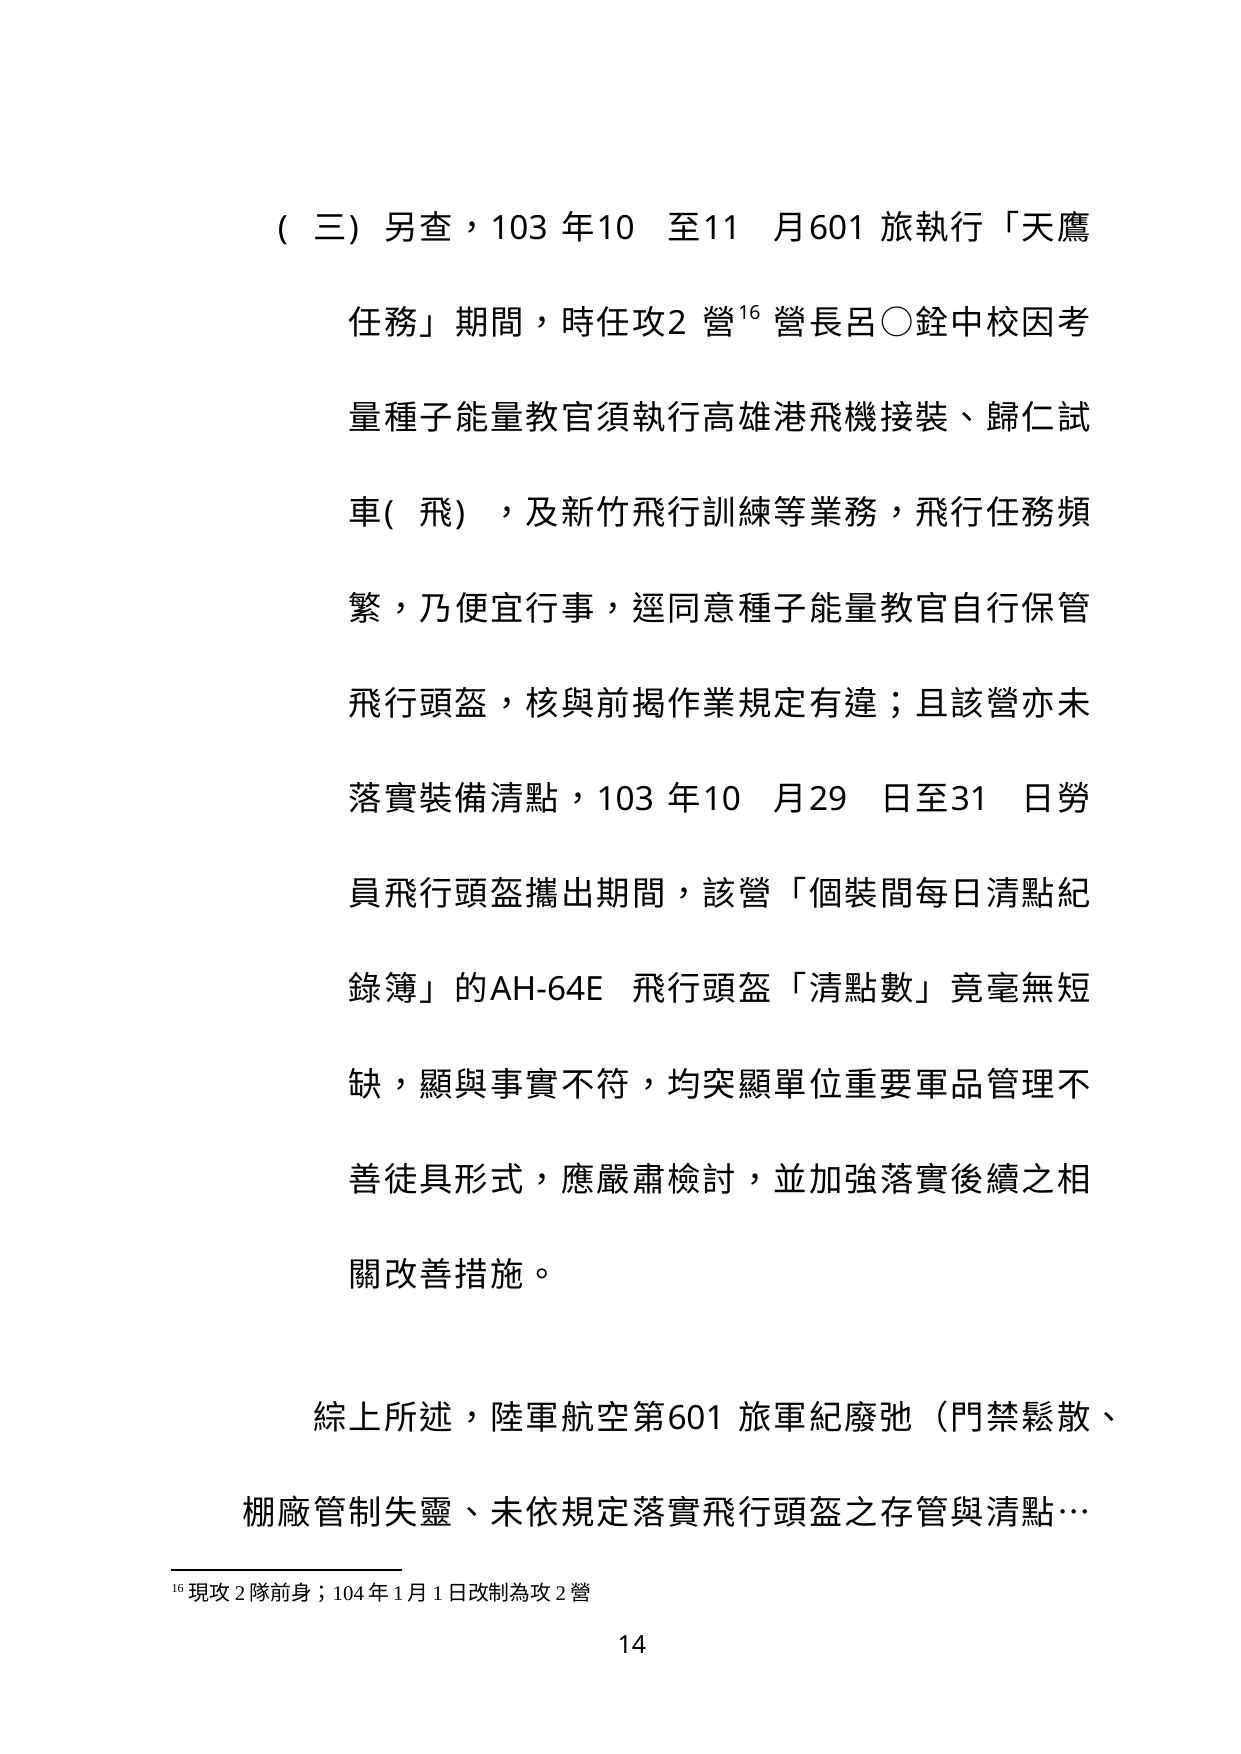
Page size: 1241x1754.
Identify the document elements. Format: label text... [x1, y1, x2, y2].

subtitle 另查，103年10至11月601旅執行「天鷹任務」期間，時任攻2營營長呂○銓中校因考量種子能量教官須執行高雄港飛機接裝、歸仁試車(飛)，及新竹飛行訓練等業務，飛行任務頻繁，乃便宜行事，逕同意種子能量教官自行保管飛行頭盔，核與前揭作業規定有違；且該營亦未落實裝備清點，103年10月29日至31日勞員飛行頭盔攜出期間，該營「個裝間每日清點紀錄簿」的AH-64E飛行頭盔「清點數」竟毫無短缺，顯與事實不符，均突顯單位重要軍品管理不善徒具形式，應嚴肅檢討，並加強落實後續之相關改善措施。 [244, 177, 1092, 1320]
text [242, 1367, 1092, 1558]
